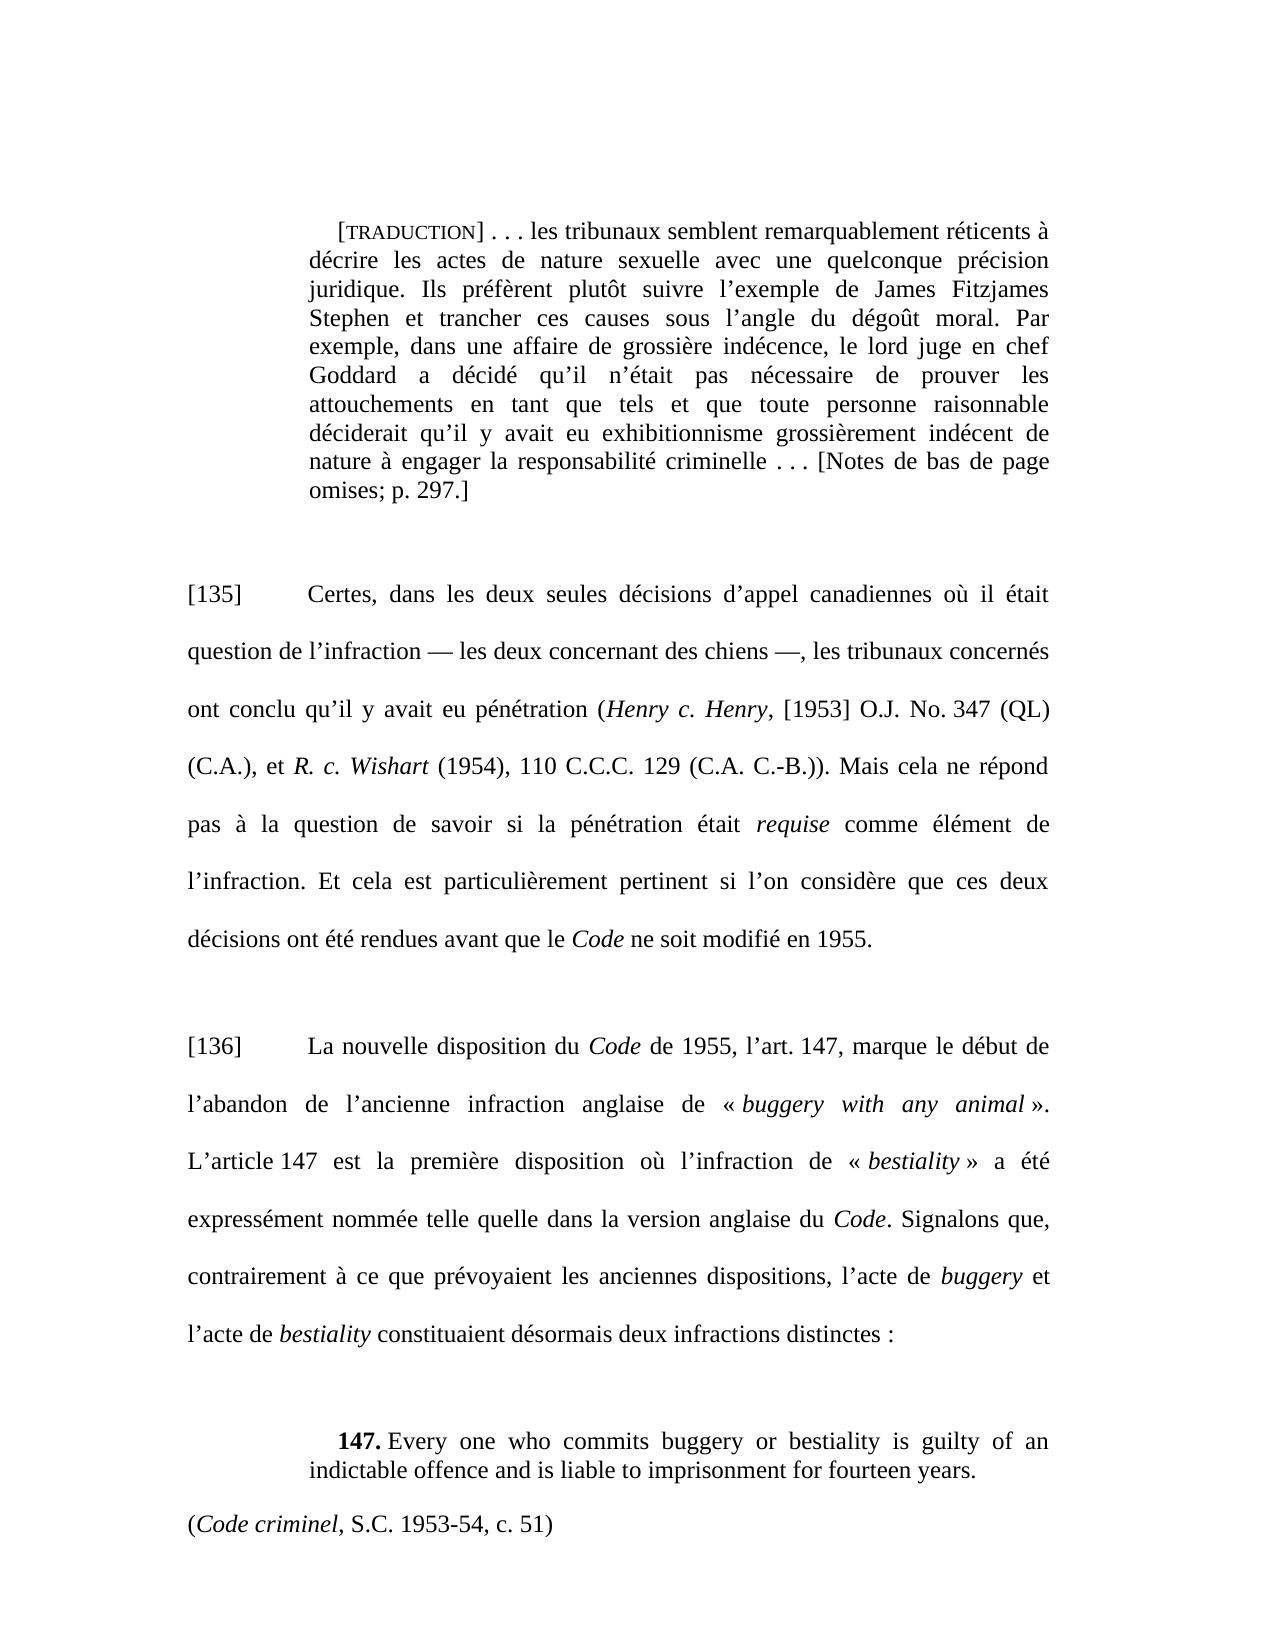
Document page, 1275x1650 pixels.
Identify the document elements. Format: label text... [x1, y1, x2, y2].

text La nouvelle disposition du Code de 1955, l’art. 147, marque le début de l’abandon de l’ancienne infraction anglaise de « buggery with any animal ». L’article 147 est la première disposition où l’infraction de « bestiality » a été expressément nommée telle quelle dans la version anglaise du Code. Signalons que, contrairement à ce que prévoyaient les anciennes dispositions, l’acte de buggery et l’acte de bestiality constituaient désormais deux infractions distinctes : [187, 1031, 1050, 1348]
text (Code criminel, S.C. 1953-54, c. 51) [187, 1509, 1050, 1538]
text [traduction] . . . les tribunaux semblent remarquablement réticents à décrire les actes de nature sexuelle avec une quelconque précision juridique. Ils préfèrent plutôt suivre l’exemple de James Fitzjames Stephen et trancher ces causes sous l’angle du dégoût moral. Par exemple, dans une affaire de grossière indécence, le lord juge en chef Goddard a décidé qu’il n’était pas nécessaire de prouver les attouchements en tant que tels et que toute personne raisonnable déciderait qu’il y avait eu exhibitionnisme grossièrement indécent de nature à engager la responsabilité criminelle . . . [Notes de bas de page omises; p. 297.] [187, 216, 1050, 504]
text 147. Every one who commits buggery or bestiality is guilty of an indictable offence and is liable to imprisonment for fourteen years. [187, 1426, 1050, 1484]
text Certes, dans les deux seules décisions d’appel canadiennes où il était question de l’infraction — les deux concernant des chiens —, les tribunaux concernés ont conclu qu’il y avait eu pénétration (Henry c. Henry, [1953] O.J. No. 347 (QL) (C.A.), et R. c. Wishart (1954), 110 C.C.C. 129 (C.A. C.-B.)). Mais cela ne répond pas à la question de savoir si la pénétration était requise comme élément de l’infraction. Et cela est particulièrement pertinent si l’on considère que ces deux décisions ont été rendues avant que le Code ne soit modifié en 1955. [187, 579, 1050, 953]
